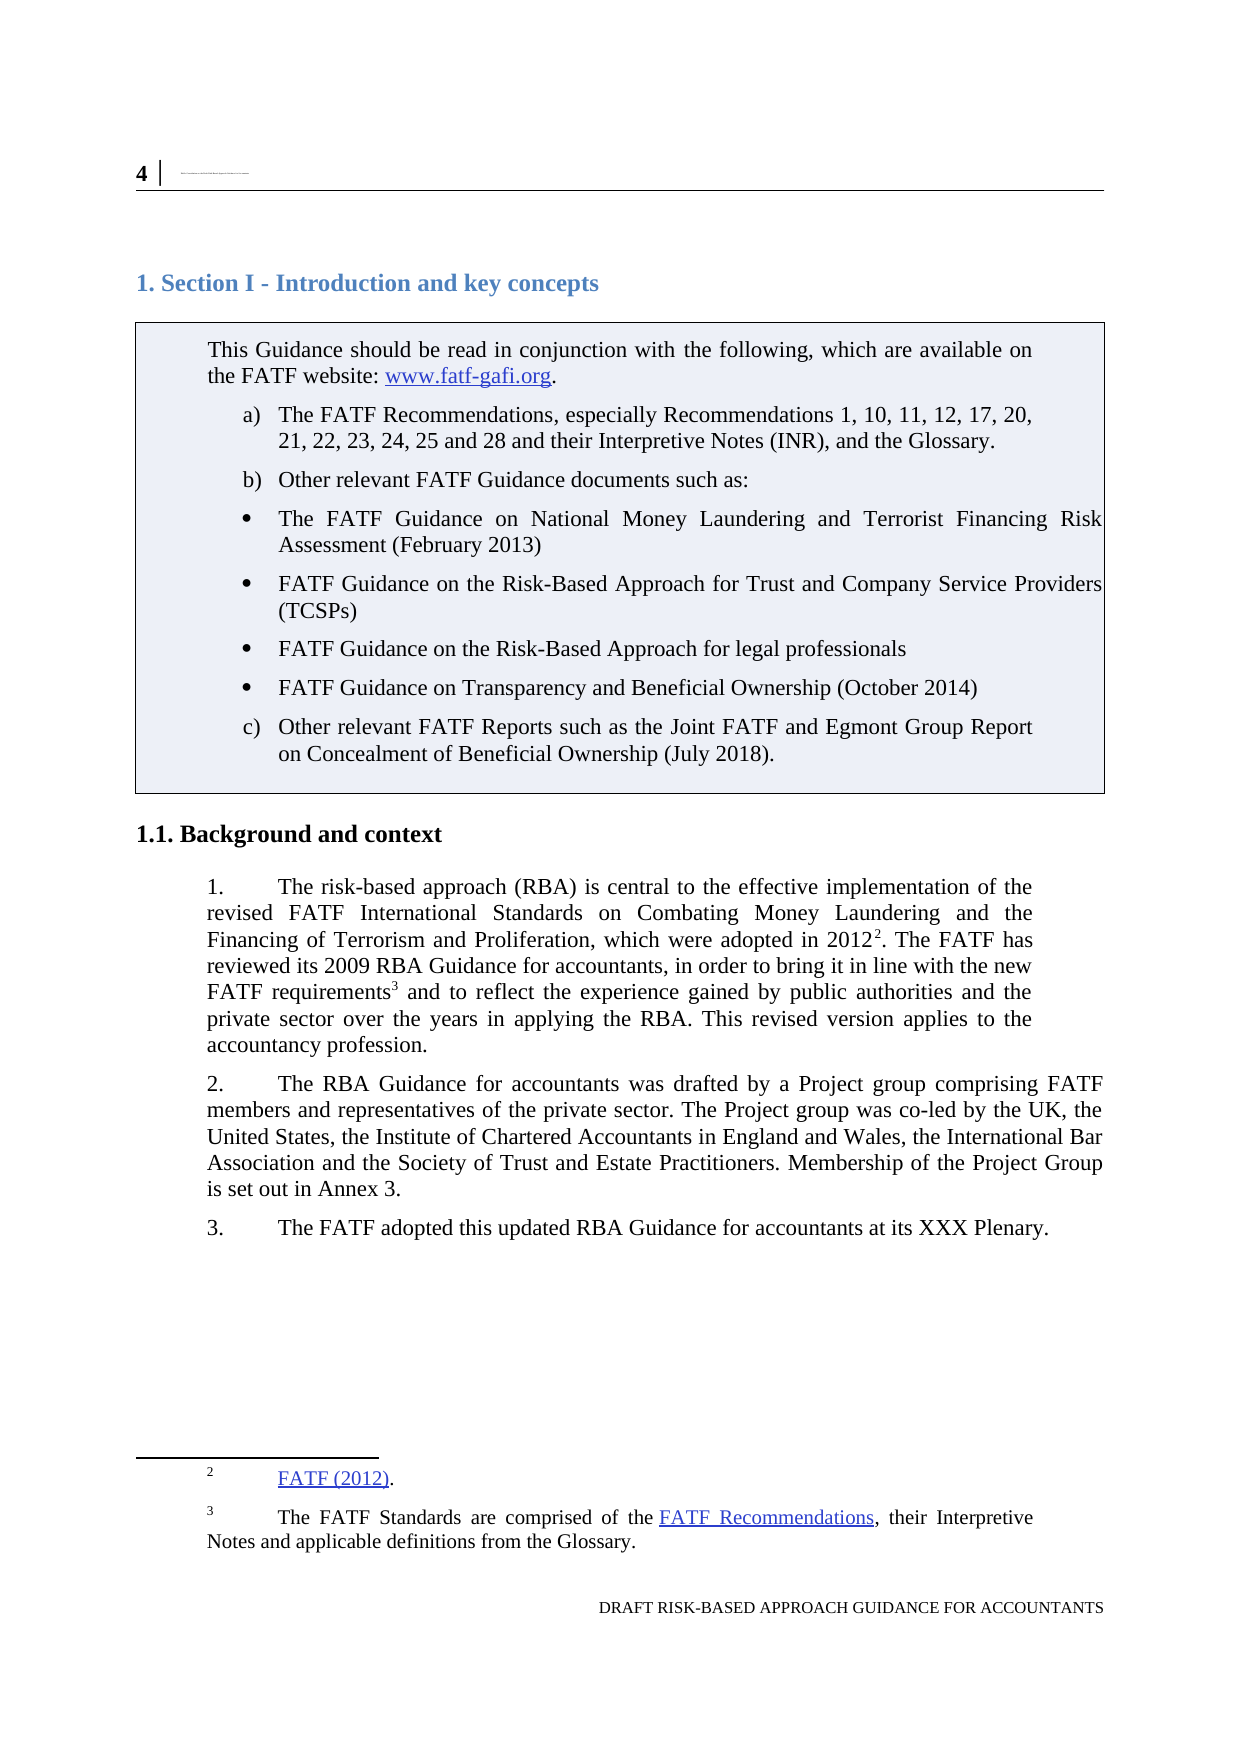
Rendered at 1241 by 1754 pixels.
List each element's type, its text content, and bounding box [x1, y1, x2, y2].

list The risk-based approach (RBA) is central to the effective implementation of the revised FATF International Standards on Combating Money Laundering and the Financing of Terrorism and Proliferation, which were adopted in 2012. The FATF has reviewed its 2009 RBA Guidance for accountants, in order to bring it in line with the new FATF requirements and to reflect the experience gained by public authorities and the private sector over the years in applying the RBA. This revised version applies to the accountancy profession. [207, 873, 1033, 1057]
text The RBA Guidance for accountants was drafted by a Project group comprising FATF members and representatives of the private sector. The Project group was co-led by the UK, the United States, the Institute of Chartered Accountants in England and Wales, the International Bar Association and the Society of Trust and Estate Practitioners. Membership of the Project Group is set out in Annex 3. [207, 1070, 1104, 1202]
text The FATF adopted this updated RBA Guidance for accountants at its XXX Plenary. [207, 1214, 1104, 1241]
table_header This Guidance should be read in conjunction with the following, which are available on the FATF website: www.fatf-gafi.org. The FATF Recommendations, especially Recommendations 1, 10, 11, 12, 17, 20, 21, 22, 23, 24, 25 and 28 and their Interpretive Notes (INR), and the Glossary. Other relevant FATF Guidance documents such as: The FATF Guidance on National Money Laundering and Terrorist Financing Risk Assessment (February 2013) FATF Guidance on the Risk-Based Approach for Trust and Company Service Providers (TCSPs) FATF Guidance on the Risk-Based Approach for legal professionals FATF Guidance on Transparency and Beneficial Ownership (October 2014) Other relevant FATF Reports such as the Joint FATF and Egmont Group Report on Concealment of Beneficial Ownership (July 2018). [136, 323, 1104, 793]
subtitle Background and context [136, 819, 1104, 848]
subtitle Section I - Introduction and key concepts [136, 268, 1104, 297]
